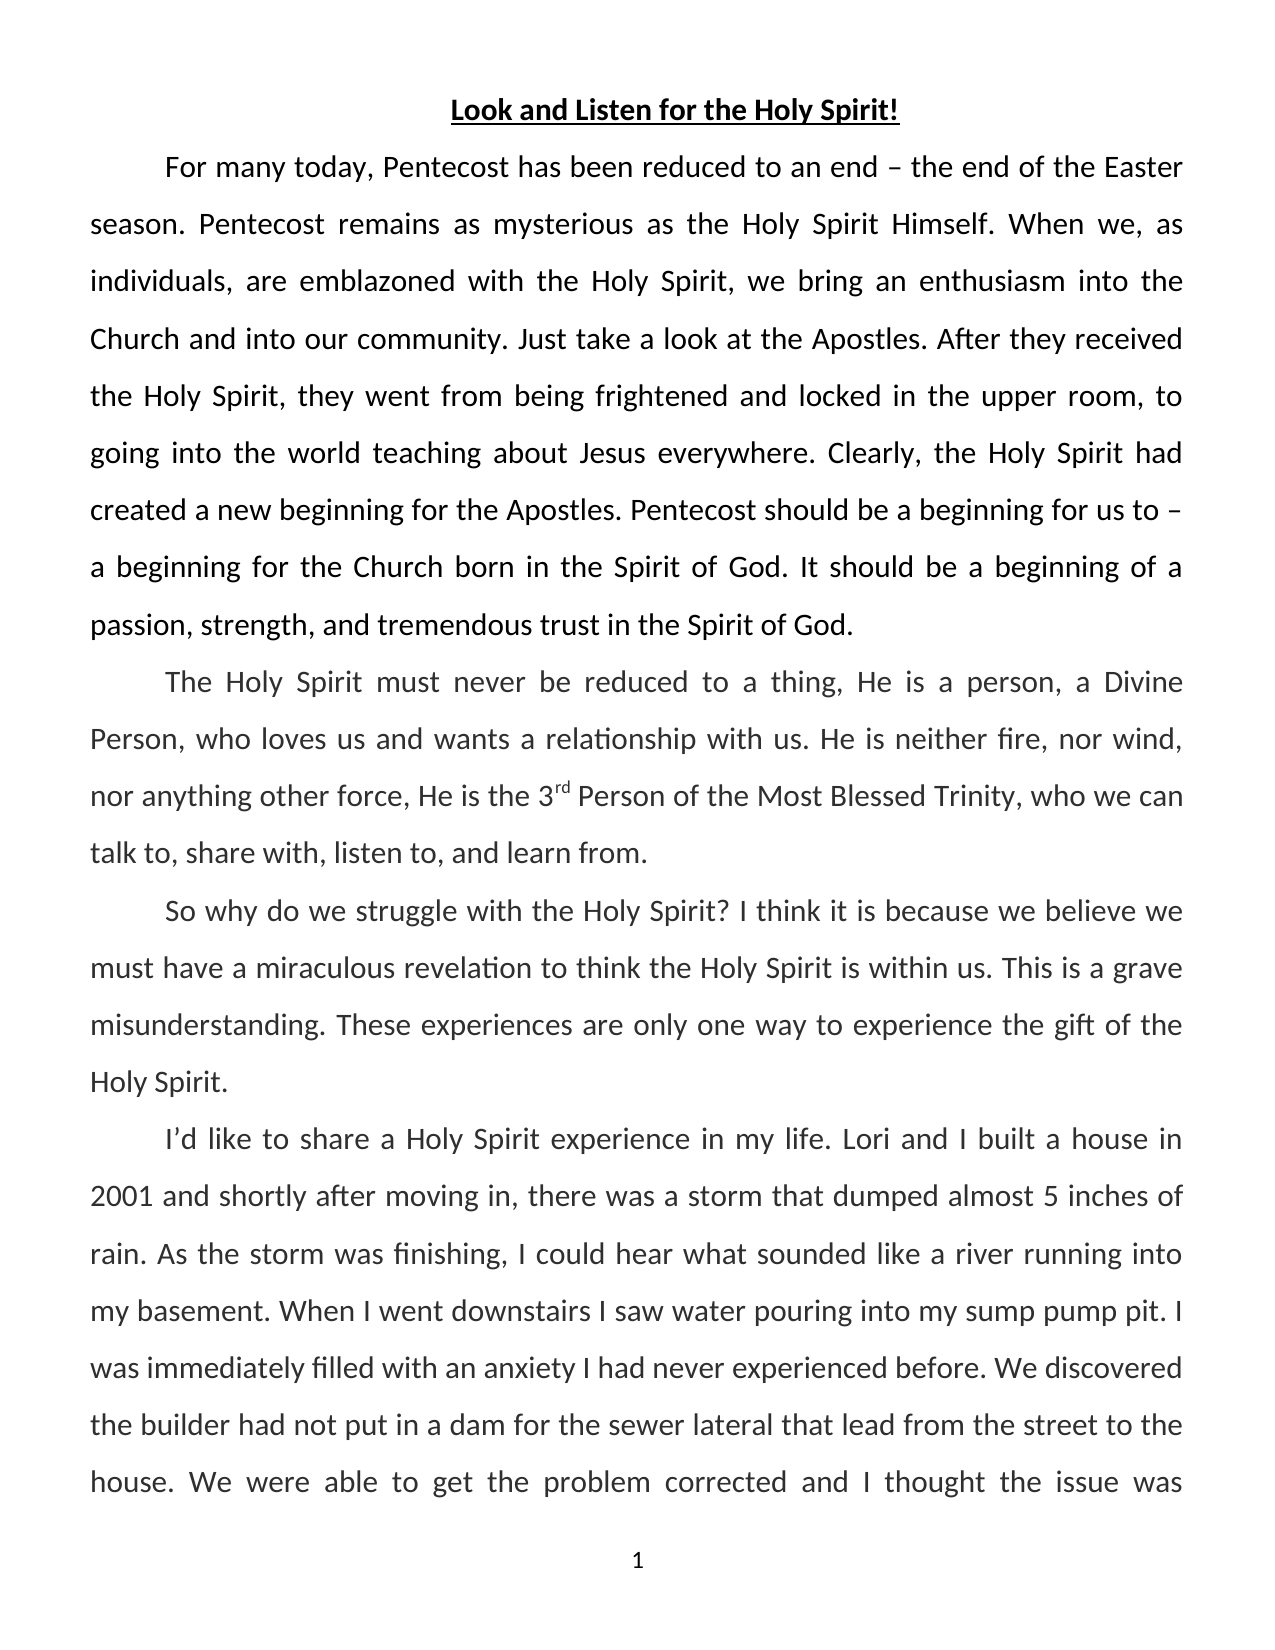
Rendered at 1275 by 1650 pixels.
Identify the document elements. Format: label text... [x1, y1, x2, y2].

text Look and Listen for the Holy Spirit! [90, 90, 1185, 128]
text For many today, Pentecost has been reduced to an end – the end of the Easter season. Pentecost remains as mysterious as the Holy Spirit Himself. When we, as individuals, are emblazoned with the Holy Spirit, we bring an enthusiasm into the Church and into our community. Just take a look at the Apostles. After they received the Holy Spirit, they went from being frightened and locked in the upper room, to going into the world teaching about Jesus everywhere. Clearly, the Holy Spirit had created a new beginning for the Apostles. Pentecost should be a beginning for us to – a beginning for the Church born in the Spirit of God. It should be a beginning of a passion, strength, and tremendous trust in the Spirit of God. [90, 147, 1185, 643]
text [90, 1119, 1185, 1501]
text The Holy Spirit must never be reduced to a thing, He is a person, a Divine Person, who loves us and wants a relationship with us. He is neither fire, nor wind, nor anything other force, He is the 3rd Person of the Most Blessed Trinity, who we can talk to, share with, listen to, and learn from. [90, 662, 1185, 872]
text So why do we struggle with the Holy Spirit? I think it is because we believe we must have a miraculous revelation to think the Holy Spirit is within us. This is a grave misunderstanding. These experiences are only one way to experience the gift of the Holy Spirit. [90, 891, 1185, 1100]
